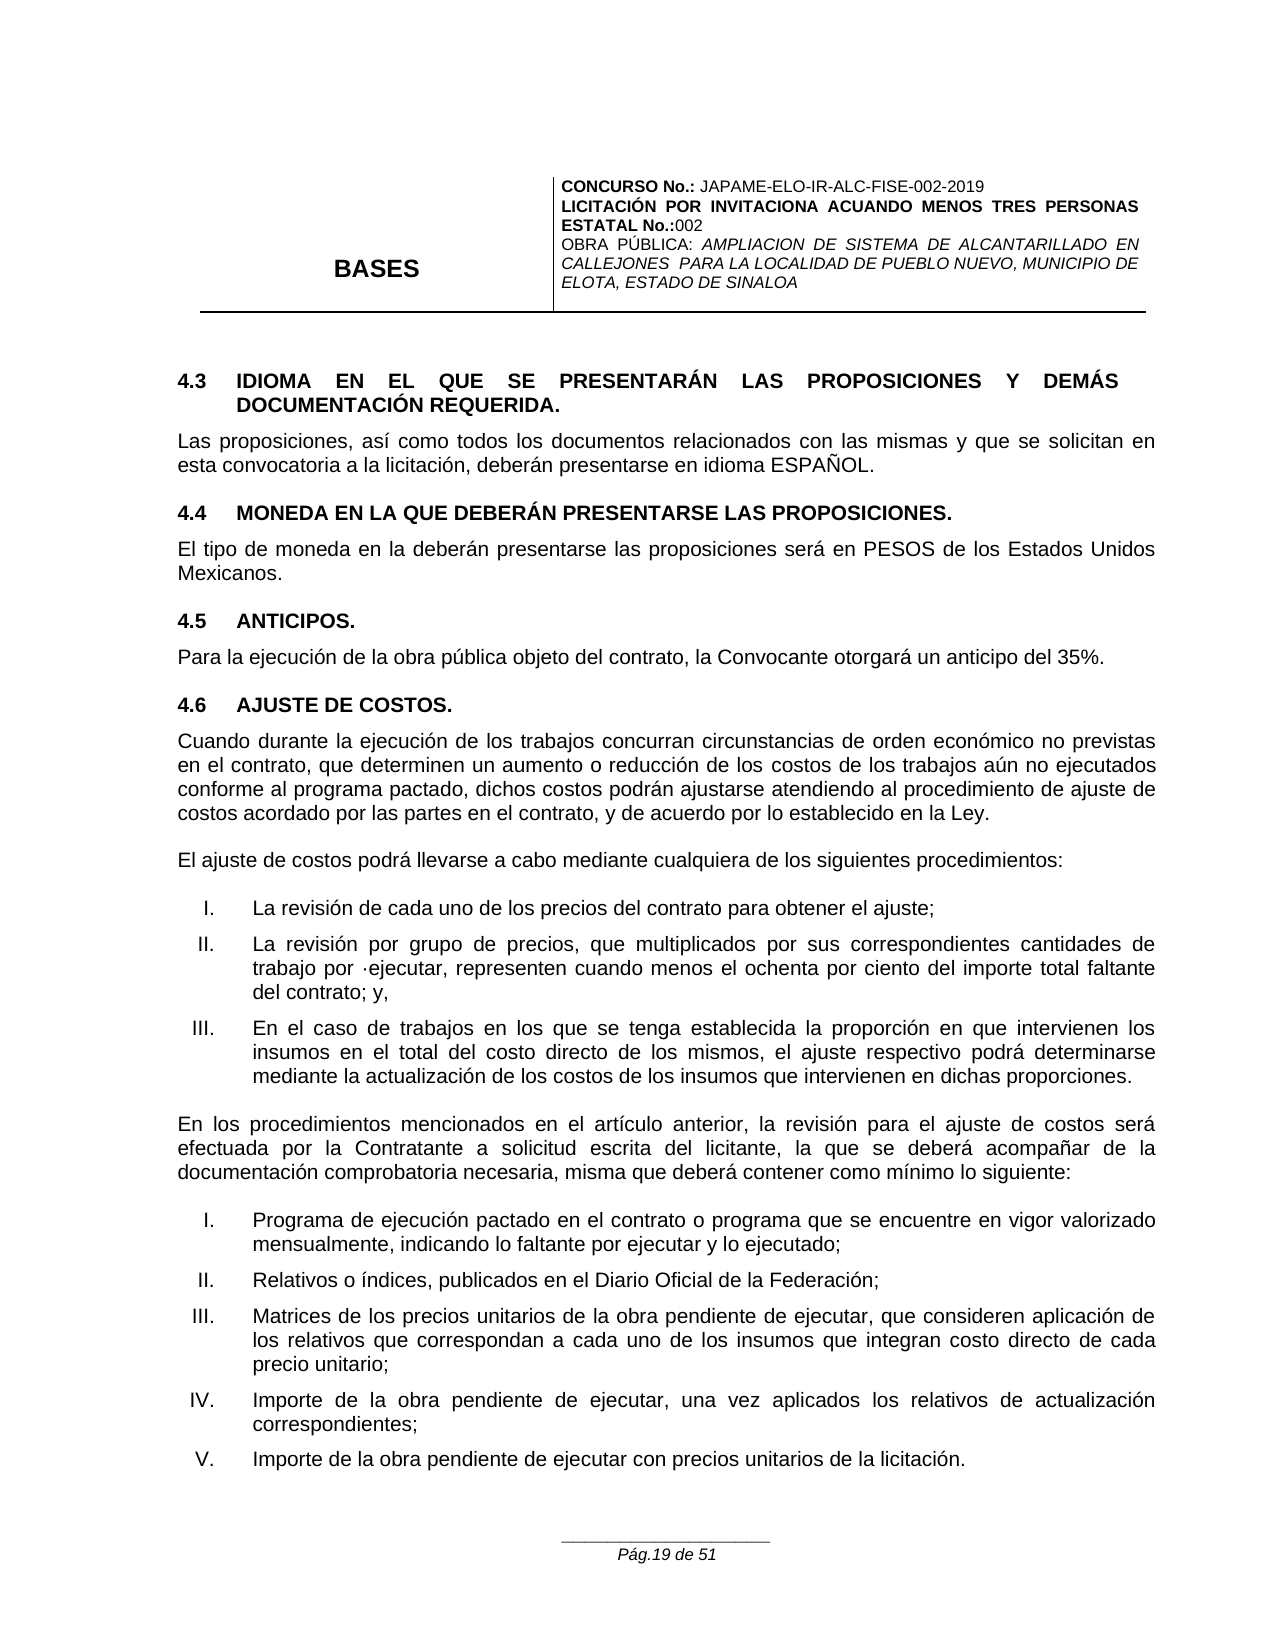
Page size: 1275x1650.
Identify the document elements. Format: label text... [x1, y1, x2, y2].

list La revisión por grupo de precios, que multiplicados por sus correspondientes cantidades de trabajo por ·ejecutar, representen cuando menos el ochenta por ciento del importe total faltante del contrato; y, [215, 932, 1157, 1004]
text El tipo de moneda en la deberán presentarse las proposiciones será en PESOS de los Estados Unidos Mexicanos. [177, 537, 1157, 585]
text Para la ejecución de la obra pública objeto del contrato, la Convocante otorgará un anticipo del 35%. [177, 645, 1157, 669]
list Importe de la obra pendiente de ejecutar, una vez aplicados los relativos de actualización correspondientes; [215, 1387, 1157, 1435]
text 4.3 IDIOMA EN EL QUE SE PRESENTARÁN LAS PROPOSICIONES Y DEMÁS DOCUMENTACIÓN REQUERIDA. [177, 369, 1119, 417]
text El ajuste de costos podrá llevarse a cabo mediante cualquiera de los siguientes procedimientos: [177, 848, 1157, 872]
list Importe de la obra pendiente de ejecutar con precios unitarios de la licitación. [215, 1447, 1157, 1471]
text 4.4 MONEDA EN LA QUE DEBERÁN PRESENTARSE LAS PROPOSICIONES. [177, 501, 1119, 525]
text Cuando durante la ejecución de los trabajos concurran circunstancias de orden económico no previstas en el contrato, que determinen un aumento o reducción de los costos de los trabajos aún no ejecutados conforme al programa pactado, dichos costos podrán ajustarse atendiendo al procedimiento de ajuste de costos acordado por las partes en el contrato, y de acuerdo por lo establecido en la Ley. [177, 728, 1157, 824]
list En el caso de trabajos en los que se tenga establecida la proporción en que intervienen los insumos en el total del costo directo de los mismos, el ajuste respectivo podrá determinarse mediante la actualización de los costos de los insumos que intervienen en dichas proporciones. [215, 1016, 1157, 1088]
text 4.6 AJUSTE DE COSTOS. [177, 693, 1157, 717]
text En los procedimientos mencionados en el artículo anterior, la revisión para el ajuste de costos será efectuada por la Contratante a solicitud escrita del licitante, la que se deberá acompañar de la documentación comprobatoria necesaria, misma que deberá contener como mínimo lo siguiente: [177, 1112, 1157, 1184]
list Relativos o índices, publicados en el Diario Oficial de la Federación; [215, 1268, 1157, 1292]
text Las proposiciones, así como todos los documentos relacionados con las mismas y que se solicitan en esta convocatoria a la licitación, deberán presentarse en idioma ESPAÑOL. [177, 429, 1157, 477]
list Matrices de los precios unitarios de la obra pendiente de ejecutar, que consideren aplicación de los relativos que correspondan a cada uno de los insumos que integran costo directo de cada precio unitario; [215, 1303, 1157, 1375]
text 4.5 ANTICIPOS. [177, 609, 1119, 633]
list La revisión de cada uno de los precios del contrato para obtener el ajuste; [215, 896, 1157, 920]
list Programa de ejecución pactado en el contrato o programa que se encuentre en vigor valorizado mensualmente, indicando lo faltante por ejecutar y lo ejecutado; [215, 1208, 1157, 1256]
